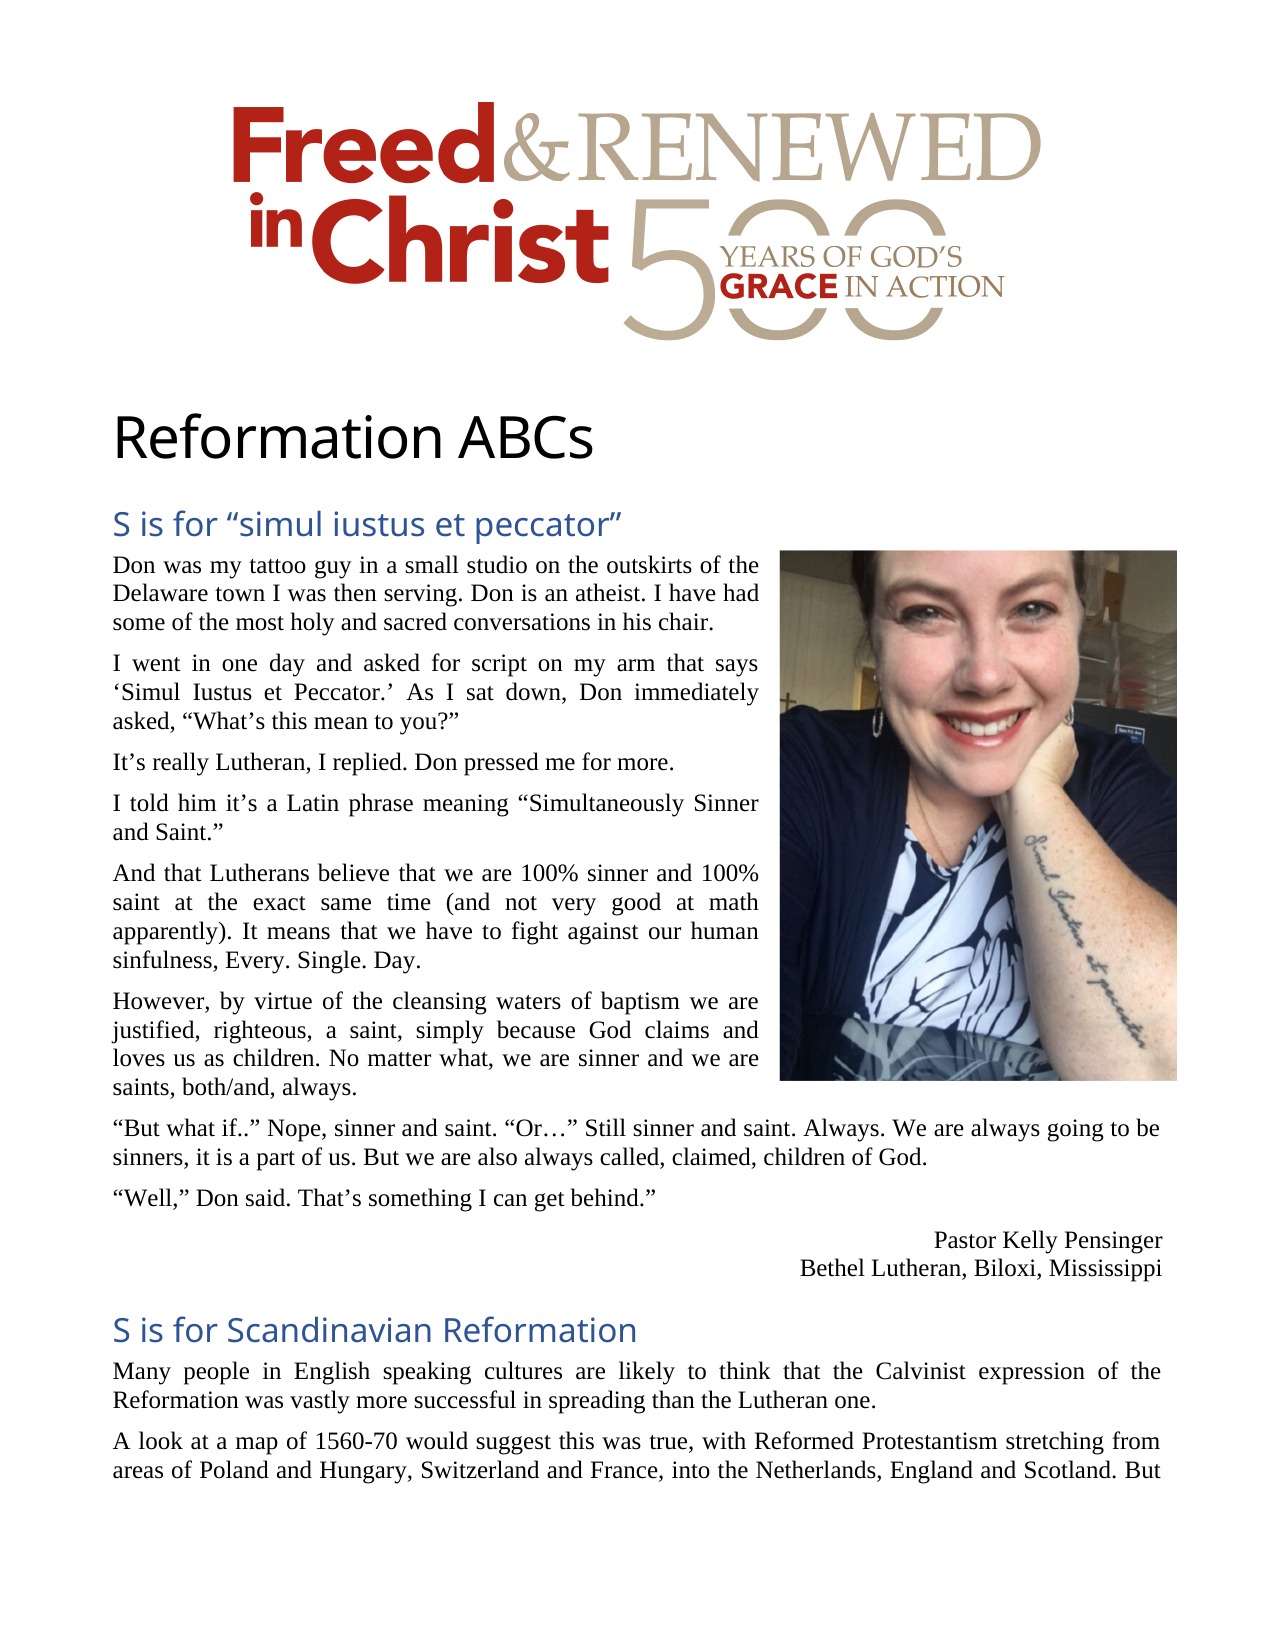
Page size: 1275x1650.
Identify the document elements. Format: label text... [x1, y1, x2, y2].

text I went in one day and asked for script on my arm that says ‘Simul Iustus et Peccator.’ As I sat down, Don immediately asked, “What’s this mean to you?” [112, 648, 779, 735]
text Pastor Kelly Pensinger [112, 1225, 1162, 1253]
text And that Lutherans believe that we are 100% sinner and 100% saint at the exact same time (and not very good at math apparently). It means that we have to fight against our human sinfulness, Every. Single. Day. [112, 858, 779, 973]
text Many people in English speaking cultures are likely to think that the Calvinist expression of the Reformation was vastly more successful in spreading than the Lutheran one. [112, 1356, 1162, 1414]
text Bethel Lutheran, Biloxi, Mississippi [112, 1253, 1162, 1282]
text “But what if..” Nope, sinner and saint. “Or…” Still sinner and saint. Always. We are always going to be sinners, it is a part of us. But we are also always called, claimed, children of God. [112, 1113, 1162, 1171]
picture [780, 551, 1177, 1080]
text However, by virtue of the cleansing waters of baptism we are justified, righteous, a saint, simply because God claims and loves us as children. No matter what, we are sinner and we are saints, both/and, always. [112, 986, 1162, 1101]
subtitle S is for Scandinavian Reformation [112, 1307, 1162, 1353]
text It’s really Lutheran, I replied. Don pressed me for more. [112, 747, 779, 776]
picture [202, 75, 1073, 368]
title Reformation ABCs [112, 396, 1162, 476]
text I told him it’s a Latin phrase meaning “Simultaneously Sinner and Saint.” [112, 788, 779, 846]
subtitle S is for “simul iustus et peccator” [112, 501, 1162, 546]
text “Well,” Don said. That’s something I can get behind.” [112, 1183, 1162, 1212]
text Don was my tattoo guy in a small studio on the outskirts of the Delaware town I was then serving. Don is an atheist. I have had some of the most holy and sacred conversations in his chair. [112, 550, 779, 636]
